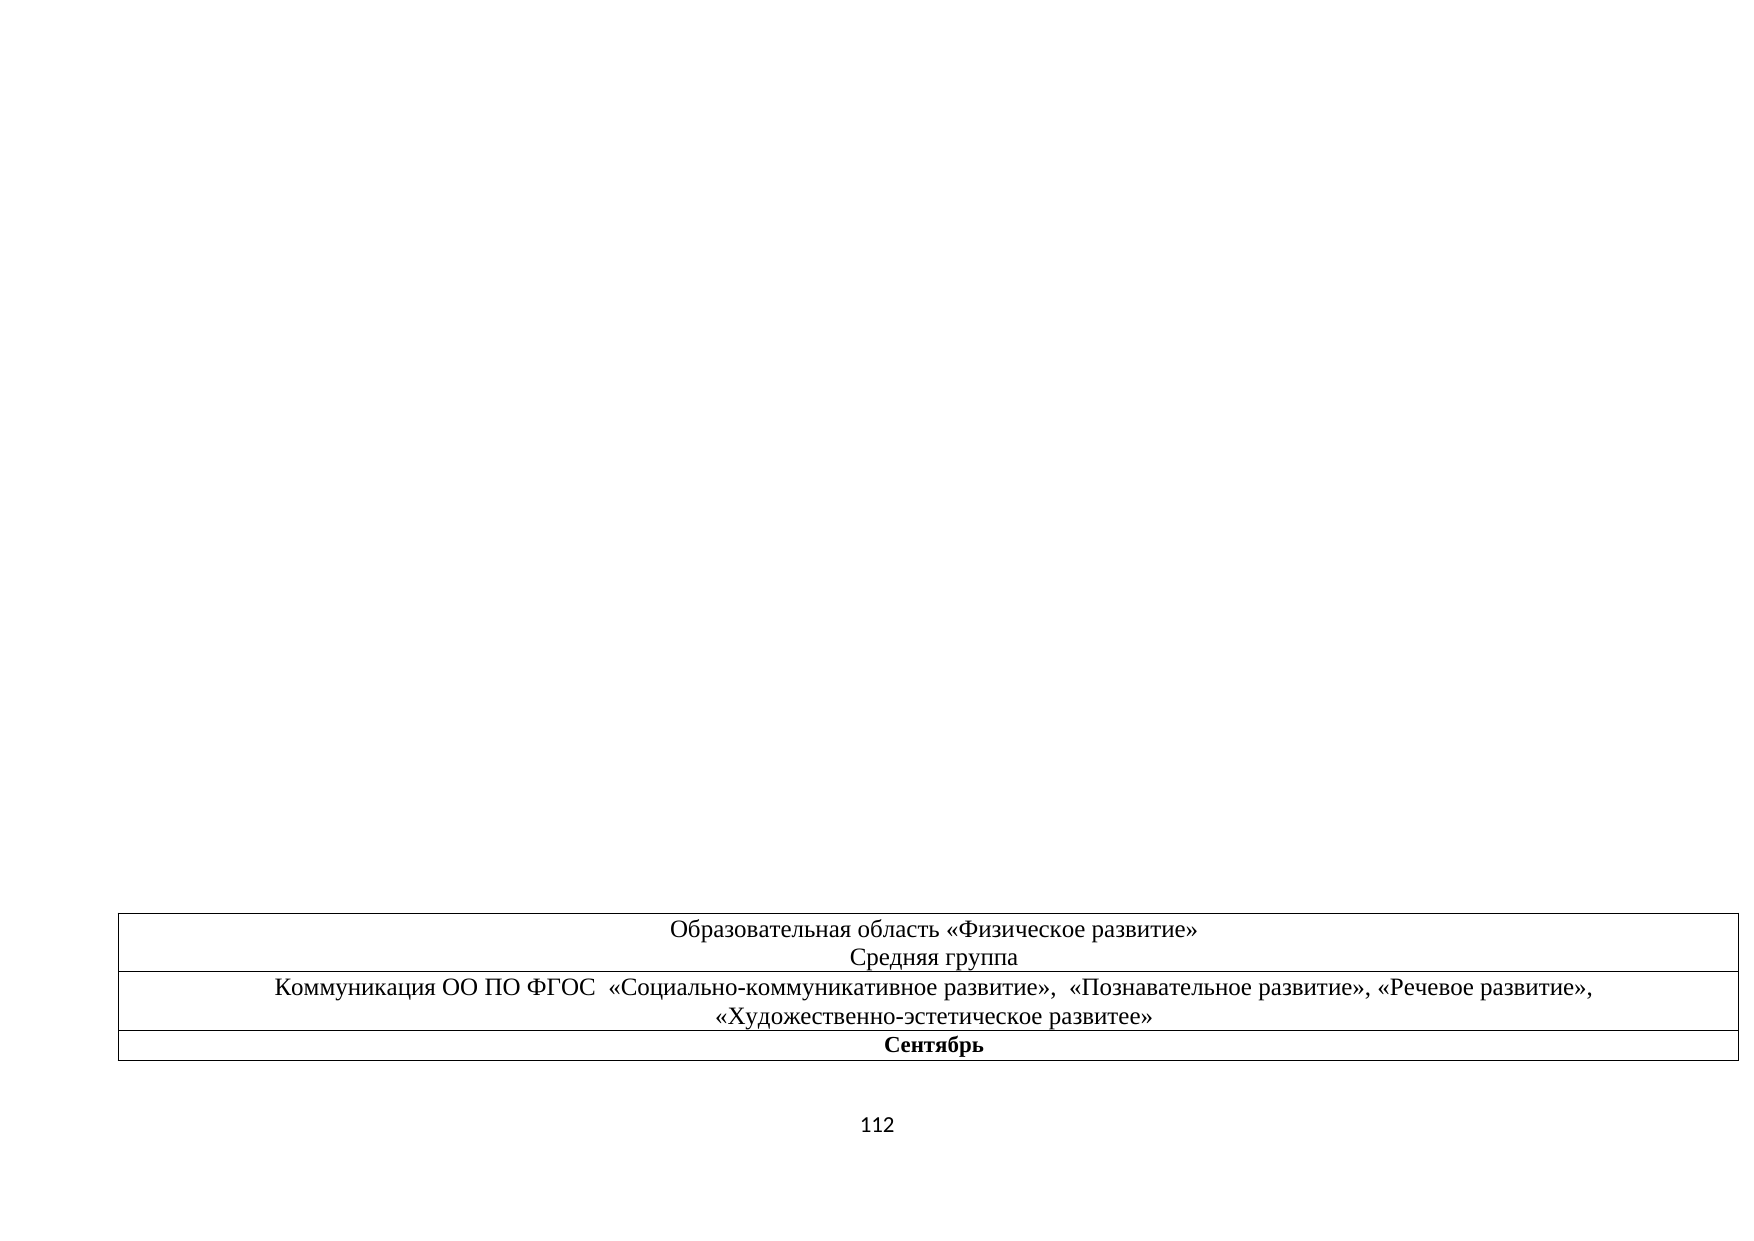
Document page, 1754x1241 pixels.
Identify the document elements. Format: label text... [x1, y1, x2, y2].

table_cell Сентябрь [119, 1031, 1738, 1060]
table_cell Коммуникация ОО ПО ФГОС «Социально-коммуникативное развитие», «Познавательное развитие», «Речевое развитие», «Художественно-эстетическое развитее» [119, 972, 1738, 1030]
table_header Образовательная область «Физическое развитие» Средняя группа [119, 914, 1738, 971]
